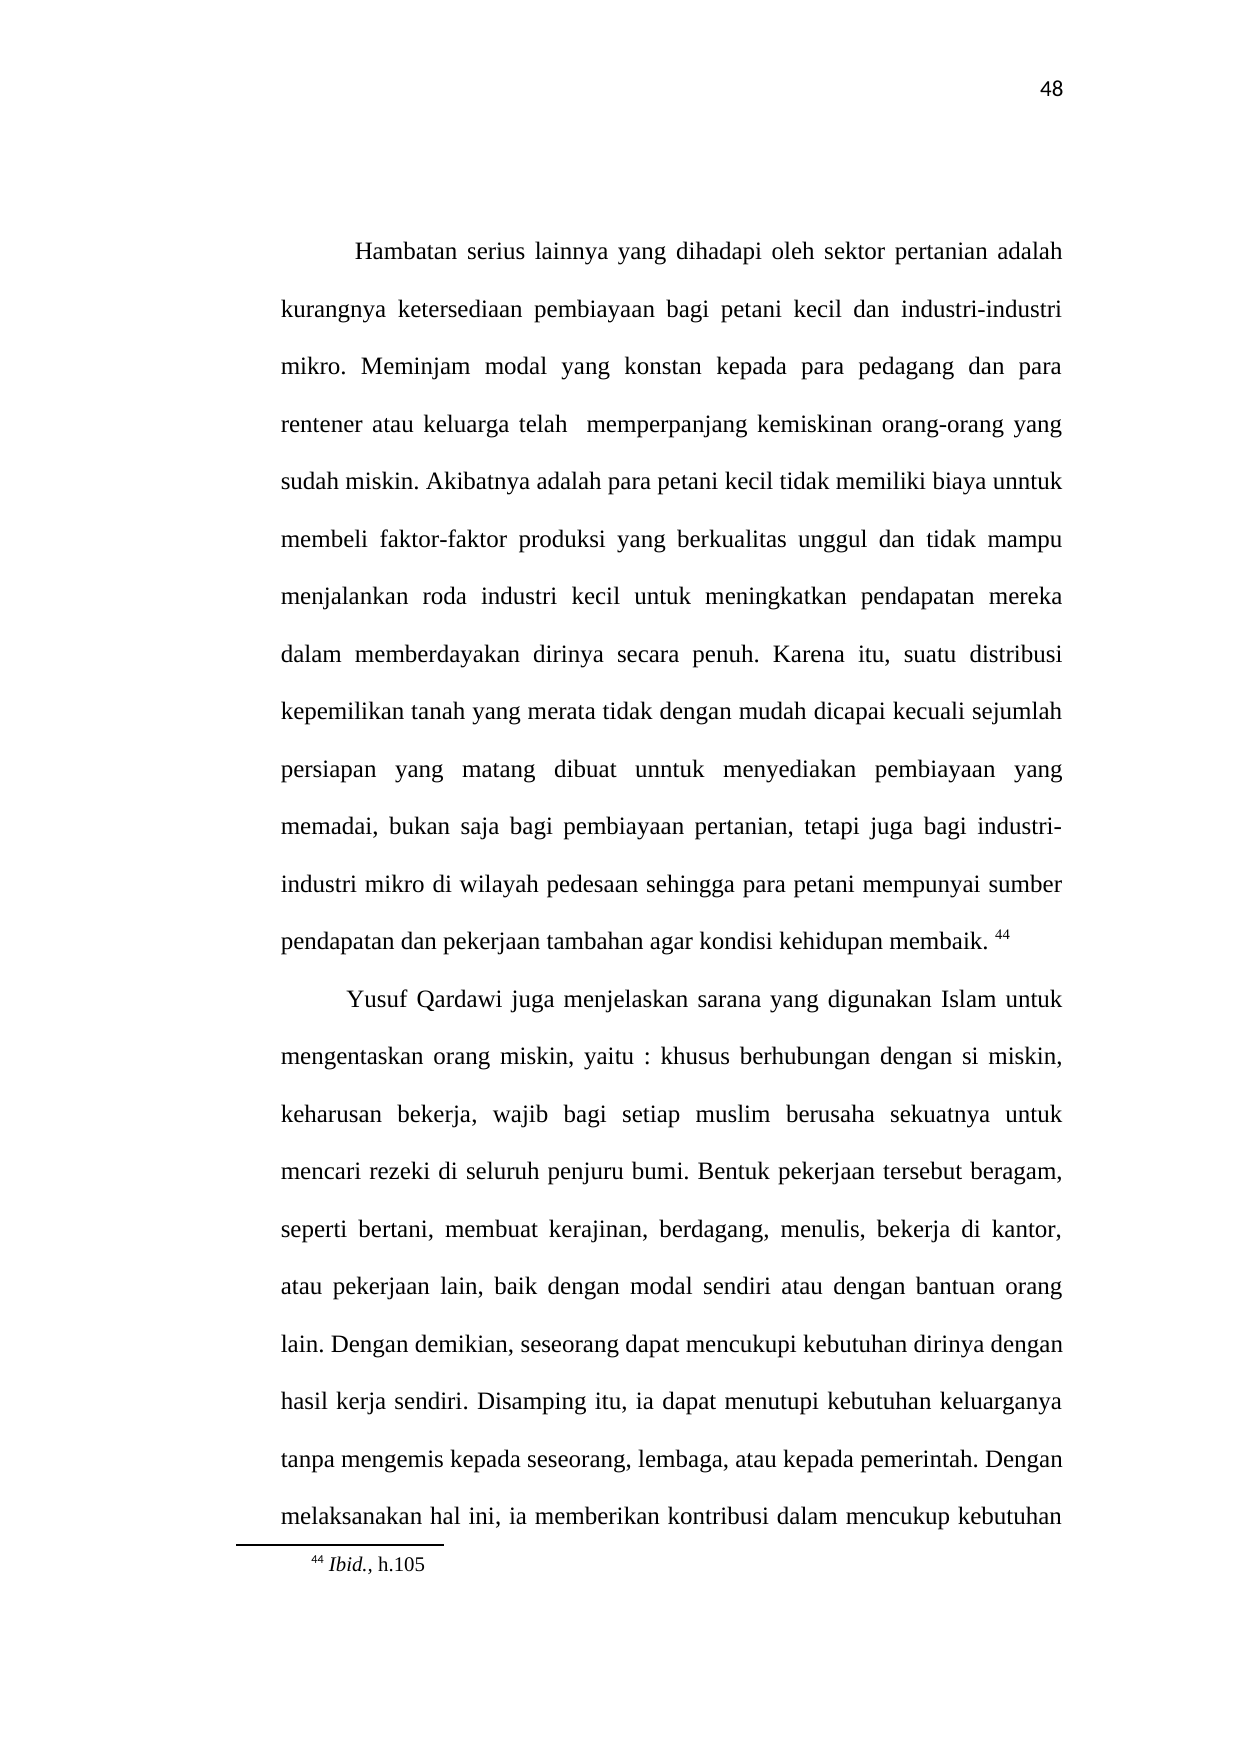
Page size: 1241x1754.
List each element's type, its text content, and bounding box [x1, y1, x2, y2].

text Hambatan serius lainnya yang dihadapi oleh sektor pertanian adalah kurangnya ketersediaan pembiayaan bagi petani kecil dan industri-industri mikro. Meminjam modal yang konstan kepada para pedagang dan para rentener atau keluarga telah memperpanjang kemiskinan orang-orang yang sudah miskin. Akibatnya adalah para petani kecil tidak memiliki biaya unntuk membeli faktor-faktor produksi yang berkualitas unggul dan tidak mampu menjalankan roda industri kecil untuk meningkatkan pendapatan mereka dalam memberdayakan dirinya secara penuh. Karena itu, suatu distribusi kepemilikan tanah yang merata tidak dengan mudah dicapai kecuali sejumlah persiapan yang matang dibuat unntuk menyediakan pembiayaan yang memadai, bukan saja bagi pembiayaan pertanian, tetapi juga bagi industri-industri mikro di wilayah pedesaan sehingga para petani mempunyai sumber pendapatan dan pekerjaan tambahan agar kondisi kehidupan membaik. [281, 236, 1063, 955]
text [281, 984, 1063, 1530]
